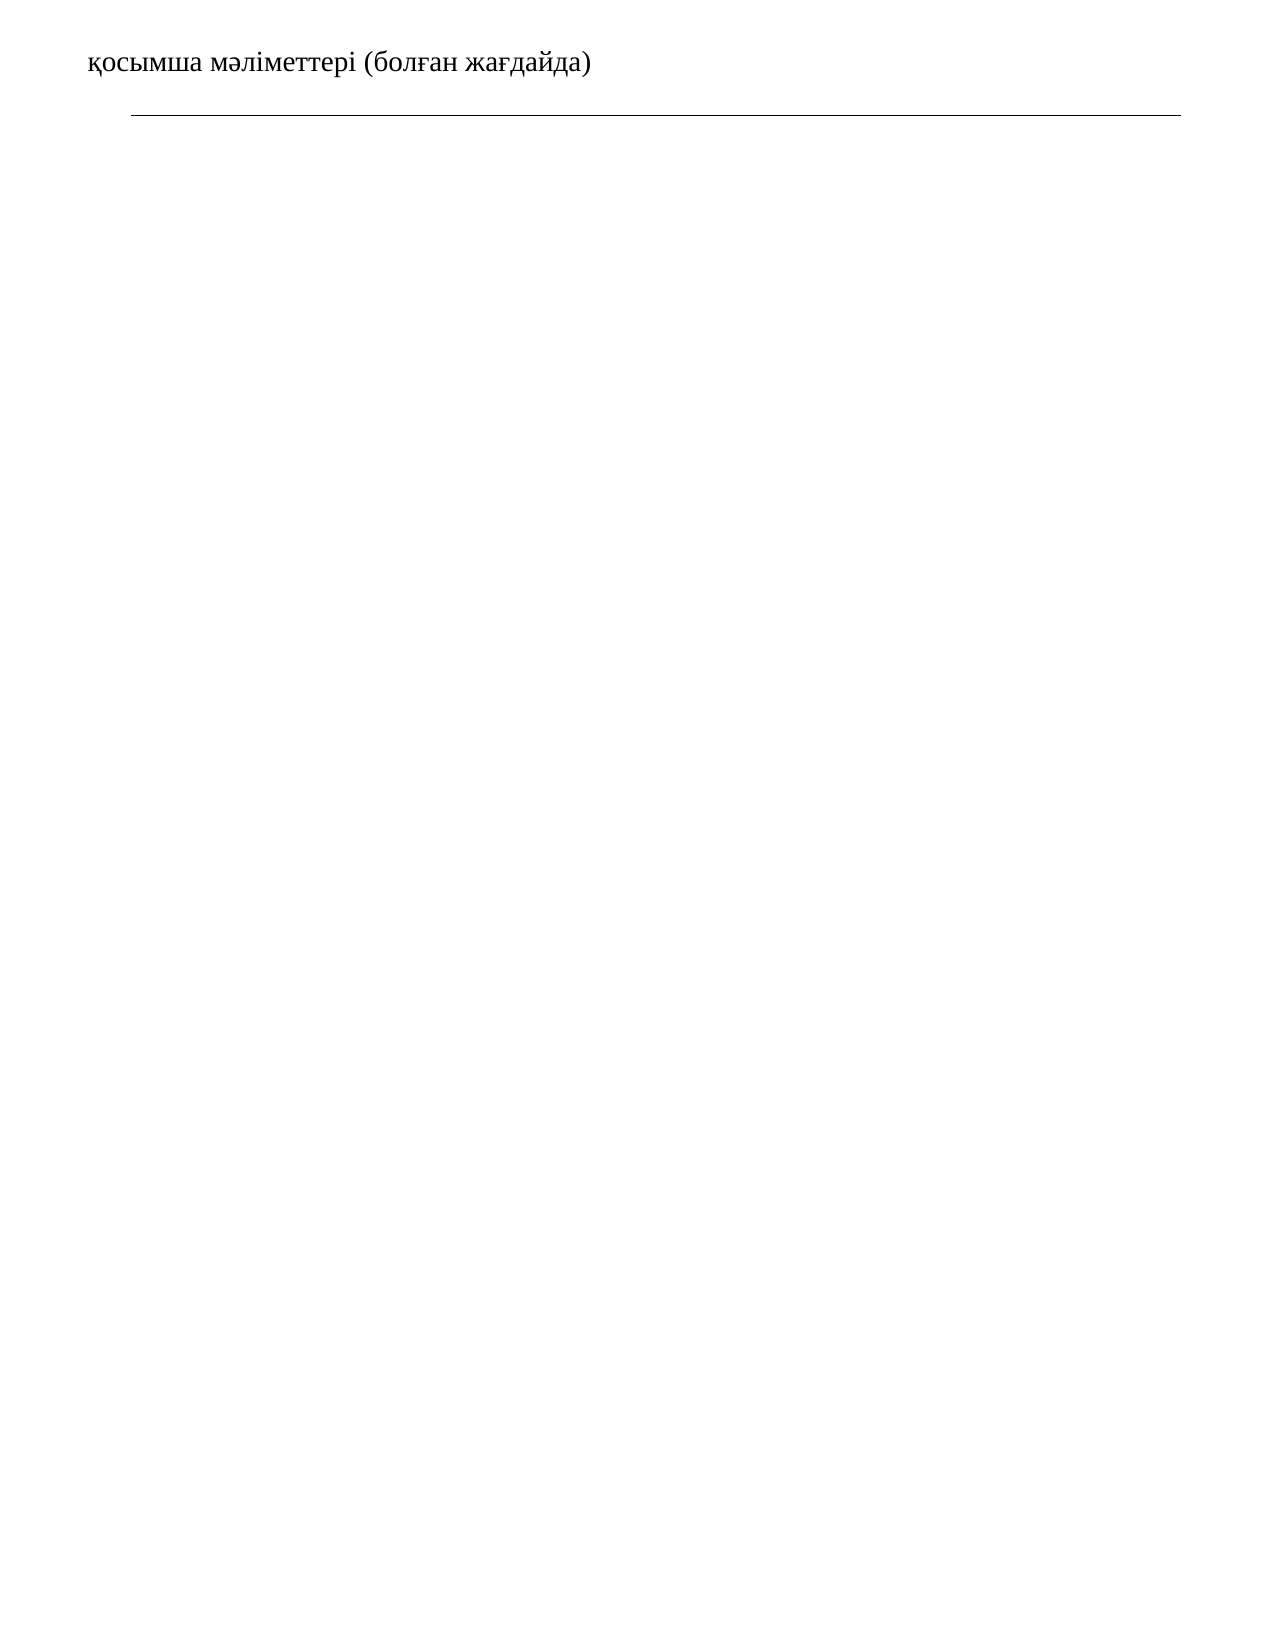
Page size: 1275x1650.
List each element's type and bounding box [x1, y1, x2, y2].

text [87, 44, 1177, 78]
